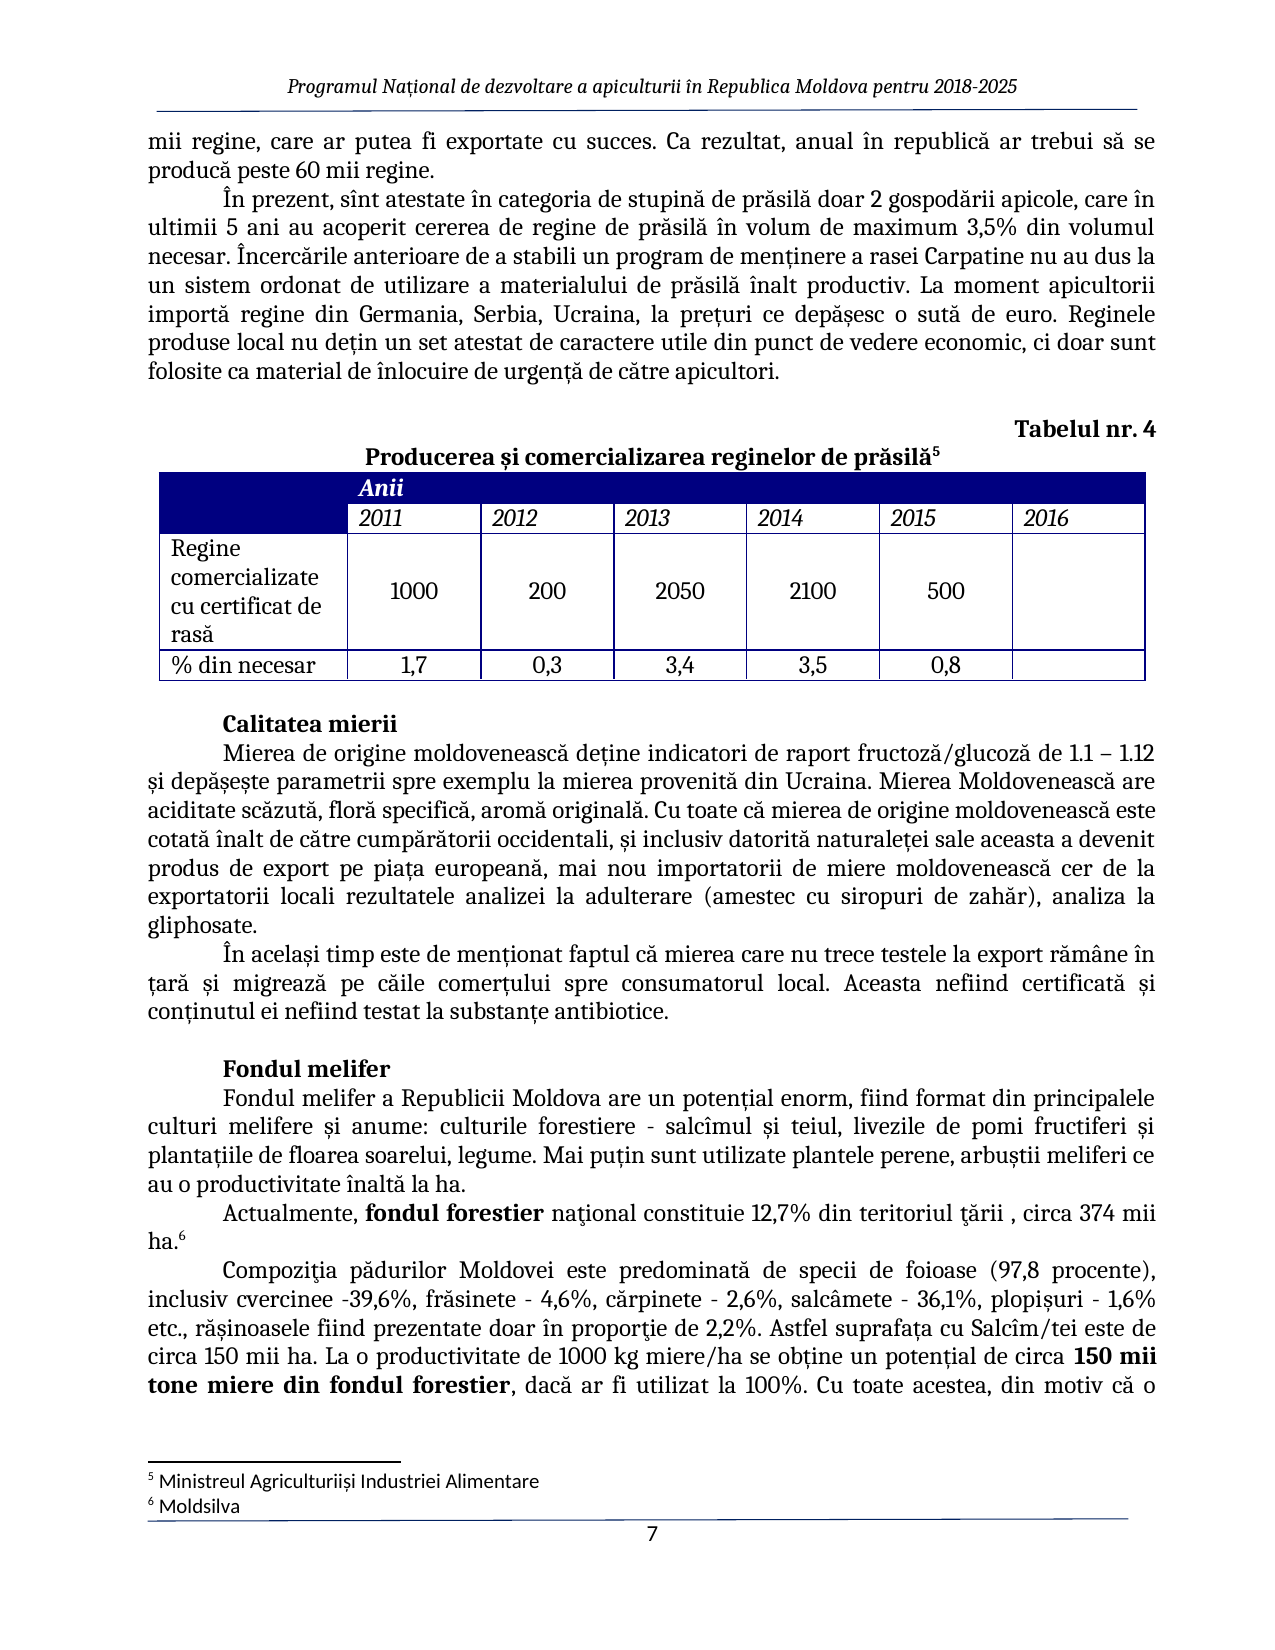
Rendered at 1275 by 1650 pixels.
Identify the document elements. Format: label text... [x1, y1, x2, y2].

table_cell 2016 [1013, 504, 1144, 533]
table_header [160, 474, 347, 533]
text Tabelul nr. 4 [148, 414, 1157, 443]
table_cell 2014 [747, 504, 879, 533]
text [148, 127, 1157, 184]
table_cell 2015 [880, 504, 1012, 533]
table_cell 1000 [348, 534, 480, 649]
table_cell Regine comercializate cu certificat de rasă [160, 534, 347, 649]
table_cell 3,5 [747, 651, 879, 679]
table_cell 2011 [348, 504, 480, 533]
table_cell 0,8 [880, 651, 1012, 679]
table_cell 1,7 [348, 651, 480, 679]
text Mierea de origine moldovenească deține indicatori de raport fructoză/glucoză de 1.1 – 1.12 și depășește parametrii spre exemplu la mierea provenită din Ucraina. Mierea Moldovenească are aciditate scăzută, floră specifică, aromă originală. Cu toate că mierea de origine moldovenească este cotată înalt de către cumpărătorii occidentali, și inclusiv datorită naturaleței sale aceasta a devenit produs de export pe piața europeană, mai nou importatorii de miere moldovenească cer de la exportatorii locali rezultatele analizei la adulterare (amestec cu siropuri de zahăr), analiza la gliphosate. [148, 738, 1157, 940]
table_cell 200 [482, 534, 613, 649]
text Fondul melifer a Republicii Moldova are un potențial enorm, fiind format din principalele culturi melifere și anume: culturile forestiere - salcîmul și teiul, livezile de pomi fructiferi și plantațiile de floarea soarelui, legume. Mai puțin sunt utilizate plantele perene, arbuștii meliferi ce au o productivitate înaltă la ha. [148, 1083, 1157, 1198]
text Calitatea mierii [148, 710, 1157, 738]
table_cell 2100 [747, 534, 879, 649]
table_cell 3,4 [615, 651, 746, 679]
text În prezent, sînt atestate în categoria de stupină de prăsilă doar 2 gospodării apicole, care în ultimii 5 ani au acoperit cererea de regine de prăsilă în volum de maximum 3,5% din volumul necesar. Încercările anterioare de a stabili un program de menținere a rasei Carpatine nu au dus la un sistem ordonat de utilizare a materialului de prăsilă înalt productiv. La moment apicultorii importă regine din Germania, Serbia, Ucraina, la prețuri ce depășesc o sută de euro. Reginele produse local nu dețin un set atestat de caractere utile din punct de vedere economic, ci doar sunt folosite ca material de înlocuire de urgență de către apicultori. [148, 184, 1157, 386]
table_cell 2012 [482, 504, 613, 533]
text Fondul melifer [148, 1055, 1157, 1083]
table_header Anii [348, 474, 1012, 502]
table_cell 0,3 [482, 651, 613, 679]
table_cell % din necesar [160, 651, 347, 679]
table_cell [1013, 534, 1144, 649]
table_header [1013, 474, 1144, 502]
table_cell [1013, 651, 1144, 679]
text Actualmente, fondul forestier naţional constituie 12,7% din teritoriul ţării , circa 374 mii ha. [148, 1198, 1157, 1256]
table_cell 500 [880, 534, 1012, 649]
text Producerea și comercializarea reginelor de prăsilă [148, 443, 1157, 472]
table_cell 2050 [615, 534, 746, 649]
text În același timp este de menționat faptul că mierea care nu trece testele la export rămâne în țară și migrează pe căile comerțului spre consumatorul local. Aceasta nefiind certificată și conținutul ei nefiind testat la substanțe antibiotice. [148, 940, 1157, 1026]
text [148, 1256, 1157, 1400]
table_cell 2013 [615, 504, 746, 533]
